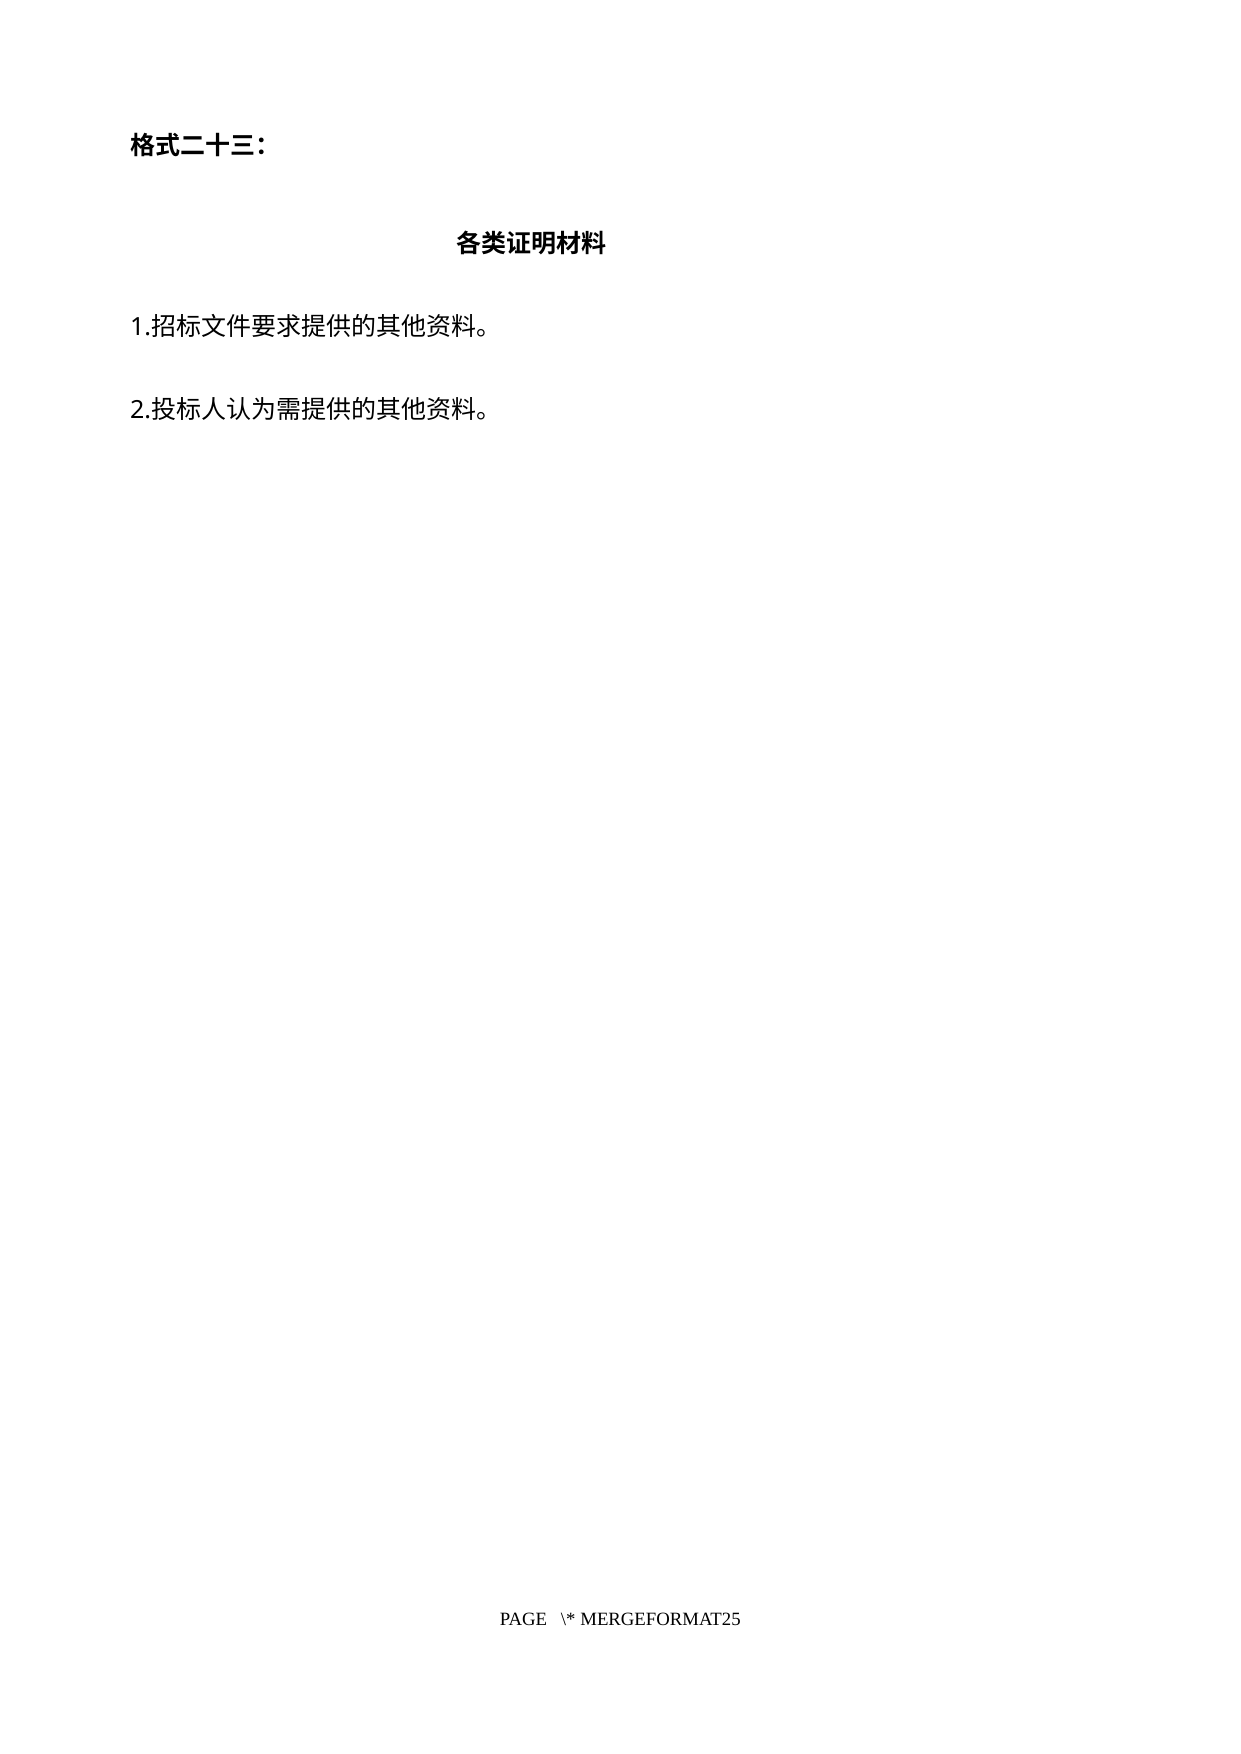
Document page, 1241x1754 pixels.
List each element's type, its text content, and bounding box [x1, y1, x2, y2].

text 格式二十三： 各类证明材料 [130, 111, 1110, 274]
text 2.投标人认为需提供的其他资料。 [130, 375, 1110, 440]
text 1.招标文件要求提供的其他资料。 [130, 292, 1110, 357]
